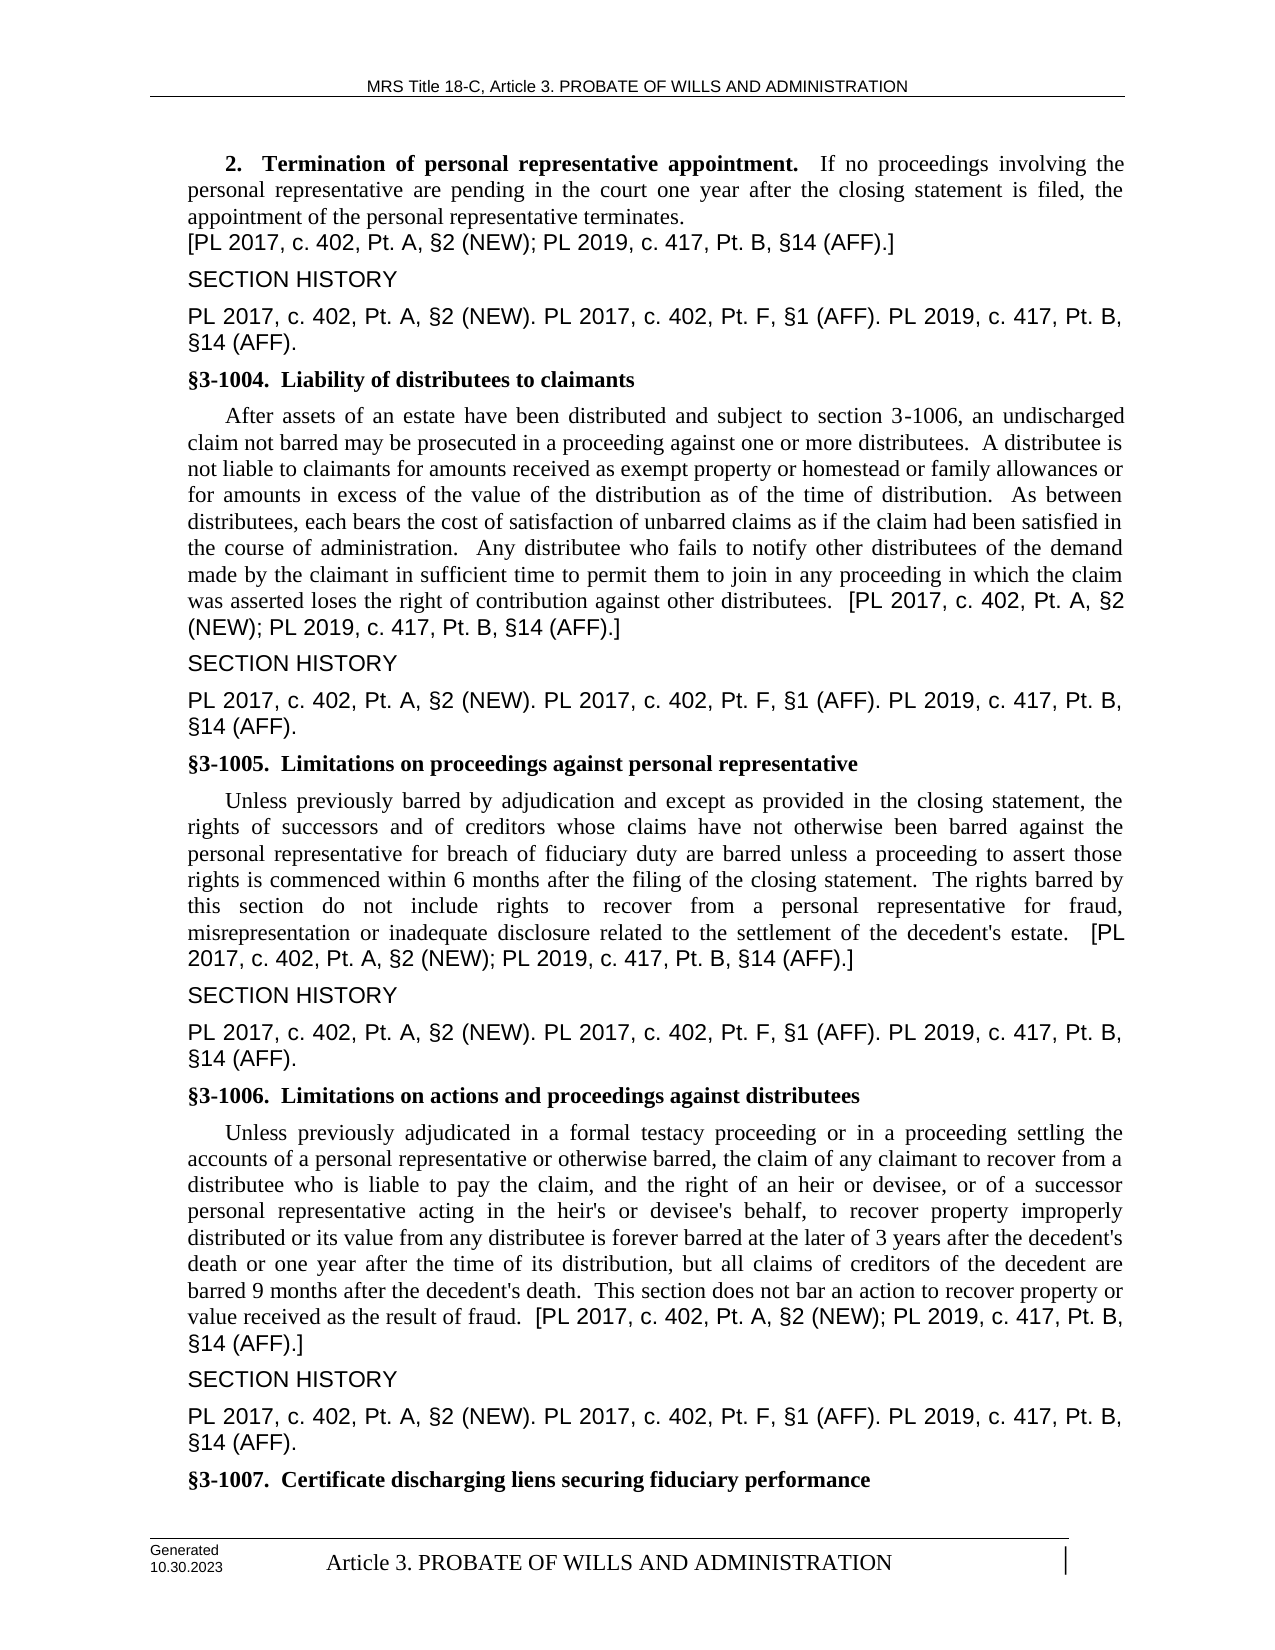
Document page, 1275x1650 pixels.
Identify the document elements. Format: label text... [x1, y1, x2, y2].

text SECTION HISTORY [187, 982, 1125, 1008]
text §3-1006. Limitations on actions and proceedings against distributees [187, 1082, 1125, 1108]
text SECTION HISTORY [187, 1366, 1125, 1393]
text SECTION HISTORY [187, 266, 1125, 292]
text Unless previously adjudicated in a formal testacy proceeding or in a proceeding settling the accounts of a personal representative or otherwise barred, the claim of any claimant to recover from a distributee who is liable to pay the claim, and the right of an heir or devisee, or of a successor personal representative acting in the heir's or devisee's behalf, to recover property improperly distributed or its value from any distributee is forever barred at the later of 3 years after the decedent's death or one year after the time of its distribution, but all claims of creditors of the decedent are barred 9 months after the decedent's death. This section does not bar an action to recover property or value received as the result of fraud. [PL 2017, c. 402, Pt. A, §2 (NEW); PL 2019, c. 417, Pt. B, §14 (AFF).] [187, 1118, 1125, 1356]
text PL 2017, c. 402, Pt. A, §2 (NEW). PL 2017, c. 402, Pt. F, §1 (AFF). PL 2019, c. 417, Pt. B, §14 (AFF). [187, 303, 1125, 355]
text SECTION HISTORY [187, 650, 1125, 677]
text §3-1004. Liability of distributees to claimants [187, 366, 1125, 392]
text PL 2017, c. 402, Pt. A, §2 (NEW). PL 2017, c. 402, Pt. F, §1 (AFF). PL 2019, c. 417, Pt. B, §14 (AFF). [187, 687, 1125, 740]
text §3-1005. Limitations on proceedings against personal representative [187, 750, 1125, 776]
text PL 2017, c. 402, Pt. A, §2 (NEW). PL 2017, c. 402, Pt. F, §1 (AFF). PL 2019, c. 417, Pt. B, §14 (AFF). [187, 1019, 1125, 1071]
text PL 2017, c. 402, Pt. A, §2 (NEW). PL 2017, c. 402, Pt. F, §1 (AFF). PL 2019, c. 417, Pt. B, §14 (AFF). [187, 1403, 1125, 1456]
text §3-1007. Certificate discharging liens securing fiduciary performance [187, 1466, 1125, 1492]
text Unless previously barred by adjudication and except as provided in the closing statement, the rights of successors and of creditors whose claims have not otherwise been barred against the personal representative for breach of fiduciary duty are barred unless a proceeding to assert those rights is commenced within 6 months after the filing of the closing statement. The rights barred by this section do not include rights to recover from a personal representative for fraud, misrepresentation or inadequate disclosure related to the settlement of the decedent's estate. [PL 2017, c. 402, Pt. A, §2 (NEW); PL 2019, c. 417, Pt. B, §14 (AFF).] [187, 787, 1125, 971]
text 2. Termination of personal representative appointment. If no proceedings involving the personal representative are pending in the court one year after the closing statement is filed, the appointment of the personal representative terminates. [187, 150, 1125, 229]
text After assets of an estate have been distributed and subject to section 3‑1006, an undischarged claim not barred may be prosecuted in a proceeding against one or more distributees. A distributee is not liable to claimants for amounts received as exempt property or homestead or family allowances or for amounts in excess of the value of the distribution as of the time of distribution. As between distributees, each bears the cost of satisfaction of unbarred claims as if the claim had been satisfied in the course of administration. Any distributee who fails to notify other distributees of the demand made by the claimant in sufficient time to permit them to join in any proceeding in which the claim was asserted loses the right of contribution against other distributees. [PL 2017, c. 402, Pt. A, §2 (NEW); PL 2019, c. 417, Pt. B, §14 (AFF).] [187, 402, 1125, 640]
text [PL 2017, c. 402, Pt. A, §2 (NEW); PL 2019, c. 417, Pt. B, §14 (AFF).] [187, 229, 1125, 255]
